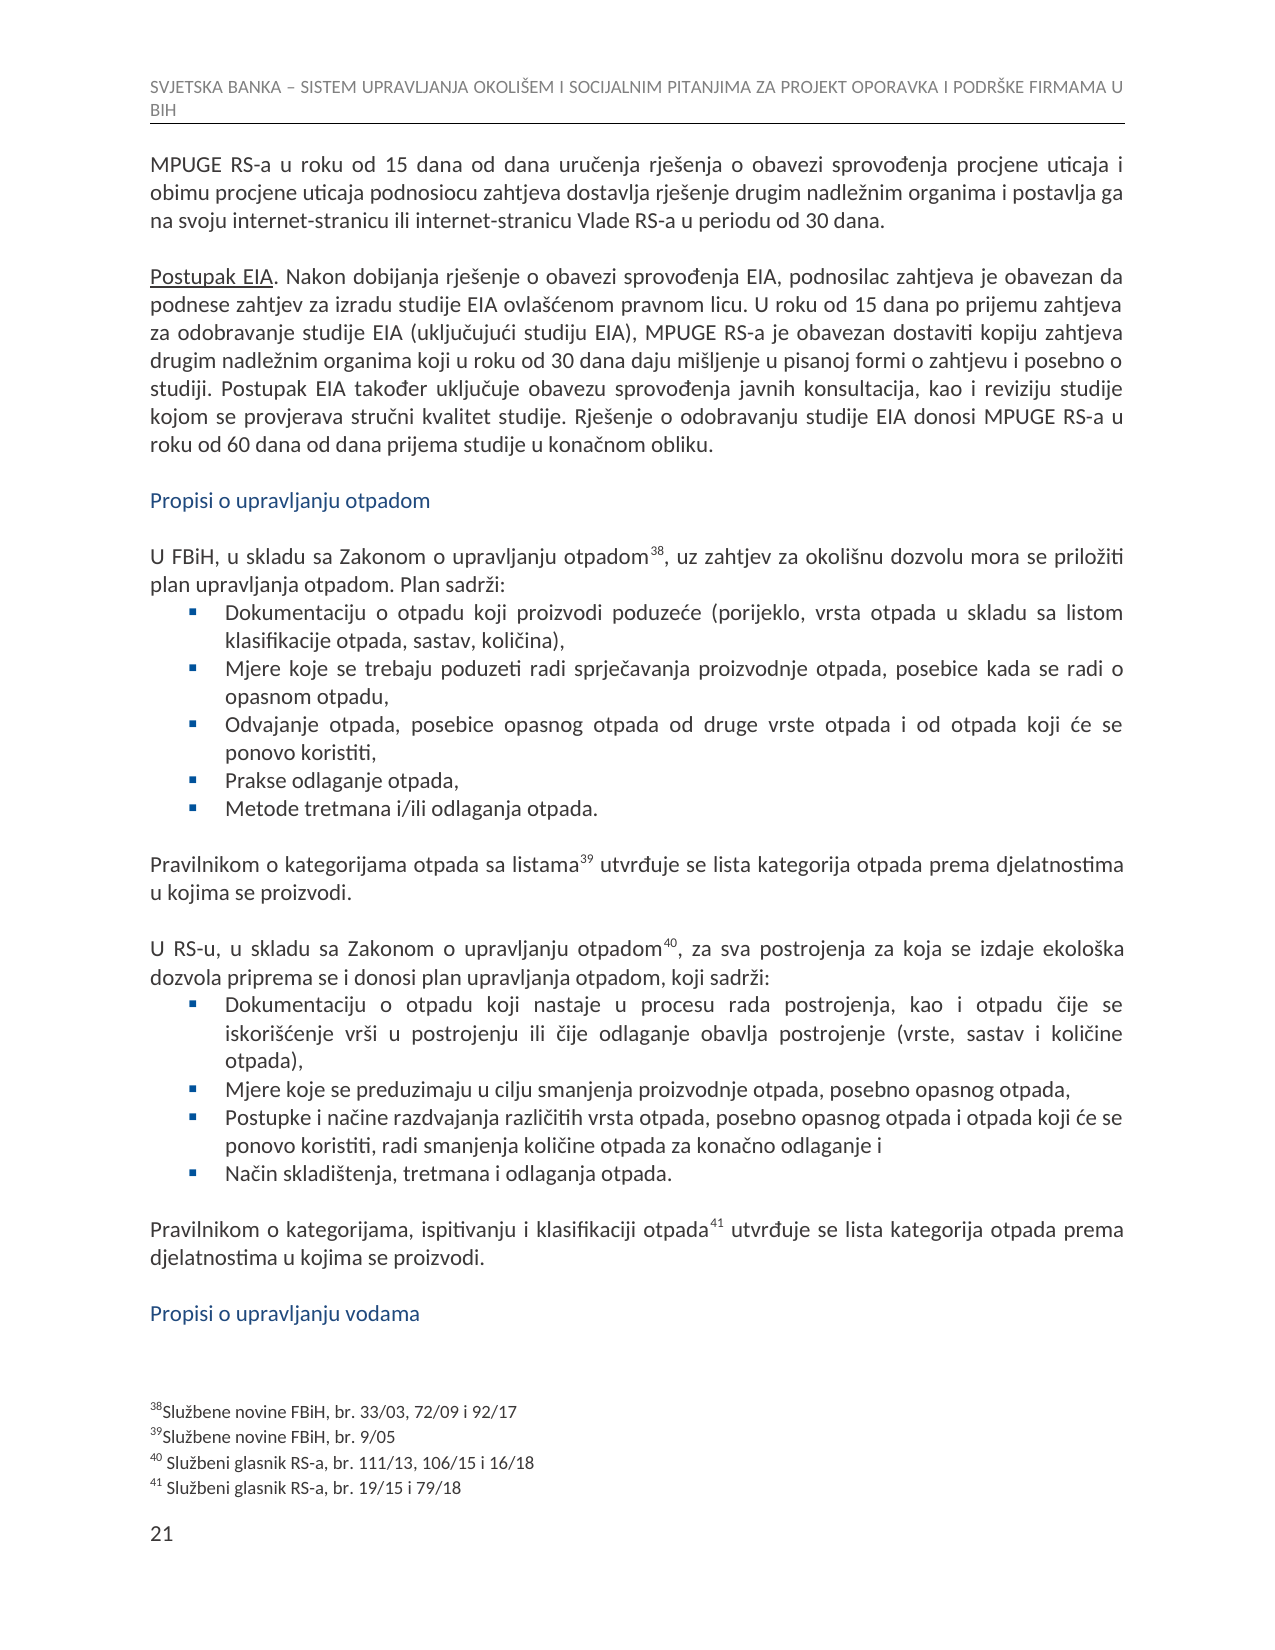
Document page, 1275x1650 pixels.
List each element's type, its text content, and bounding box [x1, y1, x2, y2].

list Prakse odlaganje otpada, [187, 766, 1125, 794]
text Propisi o upravljanju otpadom [150, 486, 1125, 514]
text Pravilnikom o kategorijama, ispitivanju i klasifikaciji otpada utvrđuje se lista kategorija otpada prema djelatnostima u kojima se proizvodi. [150, 1215, 1125, 1271]
text U RS-u, u skladu sa Zakonom o upravljanju otpadom, za sva postrojenja za koja se izdaje ekološka dozvola priprema se i donosi plan upravljanja otpadom, koji sadrži: [150, 934, 1125, 991]
list Dokumentaciju o otpadu koji nastaje u procesu rada postrojenja, kao i otpadu čije se iskorišćenje vrši u postrojenju ili čije odlaganje obavlja postrojenje (vrste, sastav i količine otpada), [187, 991, 1125, 1075]
text Propisi o upravljanju vodama [150, 1299, 1125, 1327]
text Pravilnikom o kategorijama otpada sa listama utvrđuje se lista kategorija otpada prema djelatnostima u kojima se proizvodi. [150, 851, 1125, 907]
text Postupak EIA. Nakon dobijanja rješenje o obavezi sprovođenja EIA, podnosilac zahtjeva je obavezan da podnese zahtjev za izradu studije EIA ovlašćenom pravnom licu. U roku od 15 dana po prijemu zahtjeva za odobravanje studije EIA (uključujući studiju EIA), MPUGE RS-a je obavezan dostaviti kopiju zahtjeva drugim nadležnim organima koji u roku od 30 dana daju mišljenje u pisanoj formi o zahtjevu i posebno o studiji. Postupak EIA također uključuje obavezu sprovođenja javnih konsultacija, kao i reviziju studije kojom se provjerava stručni kvalitet studije. Rješenje o odobravanju studije EIA donosi MPUGE RS-a u roku od 60 dana od dana prijema studije u konačnom obliku. [150, 262, 1125, 458]
list Način skladištenja, tretmana i odlaganja otpada. [187, 1159, 1125, 1187]
list Metode tretmana i/ili odlaganja otpada. [187, 794, 1125, 822]
text U FBiH, u skladu sa Zakonom o upravljanju otpadom, uz zahtjev za okolišnu dozvolu mora se priložiti plan upravljanja otpadom. Plan sadrži: [150, 542, 1125, 598]
list Dokumentaciju o otpadu koji proizvodi poduzeće (porijeklo, vrsta otpada u skladu sa listom klasifikacije otpada, sastav, količina), [187, 598, 1125, 654]
text MPUGE RS-a u roku od 15 dana od dana uručenja rješenja o obavezi sprovođenja procjene uticaja i obimu procjene uticaja podnosiocu zahtjeva dostavlja rješenje drugim nadležnim organima i postavlja ga na svoju internet-stranicu ili internet-stranicu Vlade RS-a u periodu od 30 dana. [150, 150, 1125, 234]
list Odvajanje otpada, posebice opasnog otpada od druge vrste otpada i od otpada koji će se ponovo koristiti, [187, 710, 1125, 766]
list Mjere koje se preduzimaju u cilju smanjenja proizvodnje otpada, posebno opasnog otpada, [187, 1075, 1125, 1103]
list Mjere koje se trebaju poduzeti radi sprječavanja proizvodnje otpada, posebice kada se radi o opasnom otpadu, [187, 654, 1125, 710]
list Postupke i načine razdvajanja različitih vrsta otpada, posebno opasnog otpada i otpada koji će se ponovo koristiti, radi smanjenja količine otpada za konačno odlaganje i [187, 1103, 1125, 1159]
